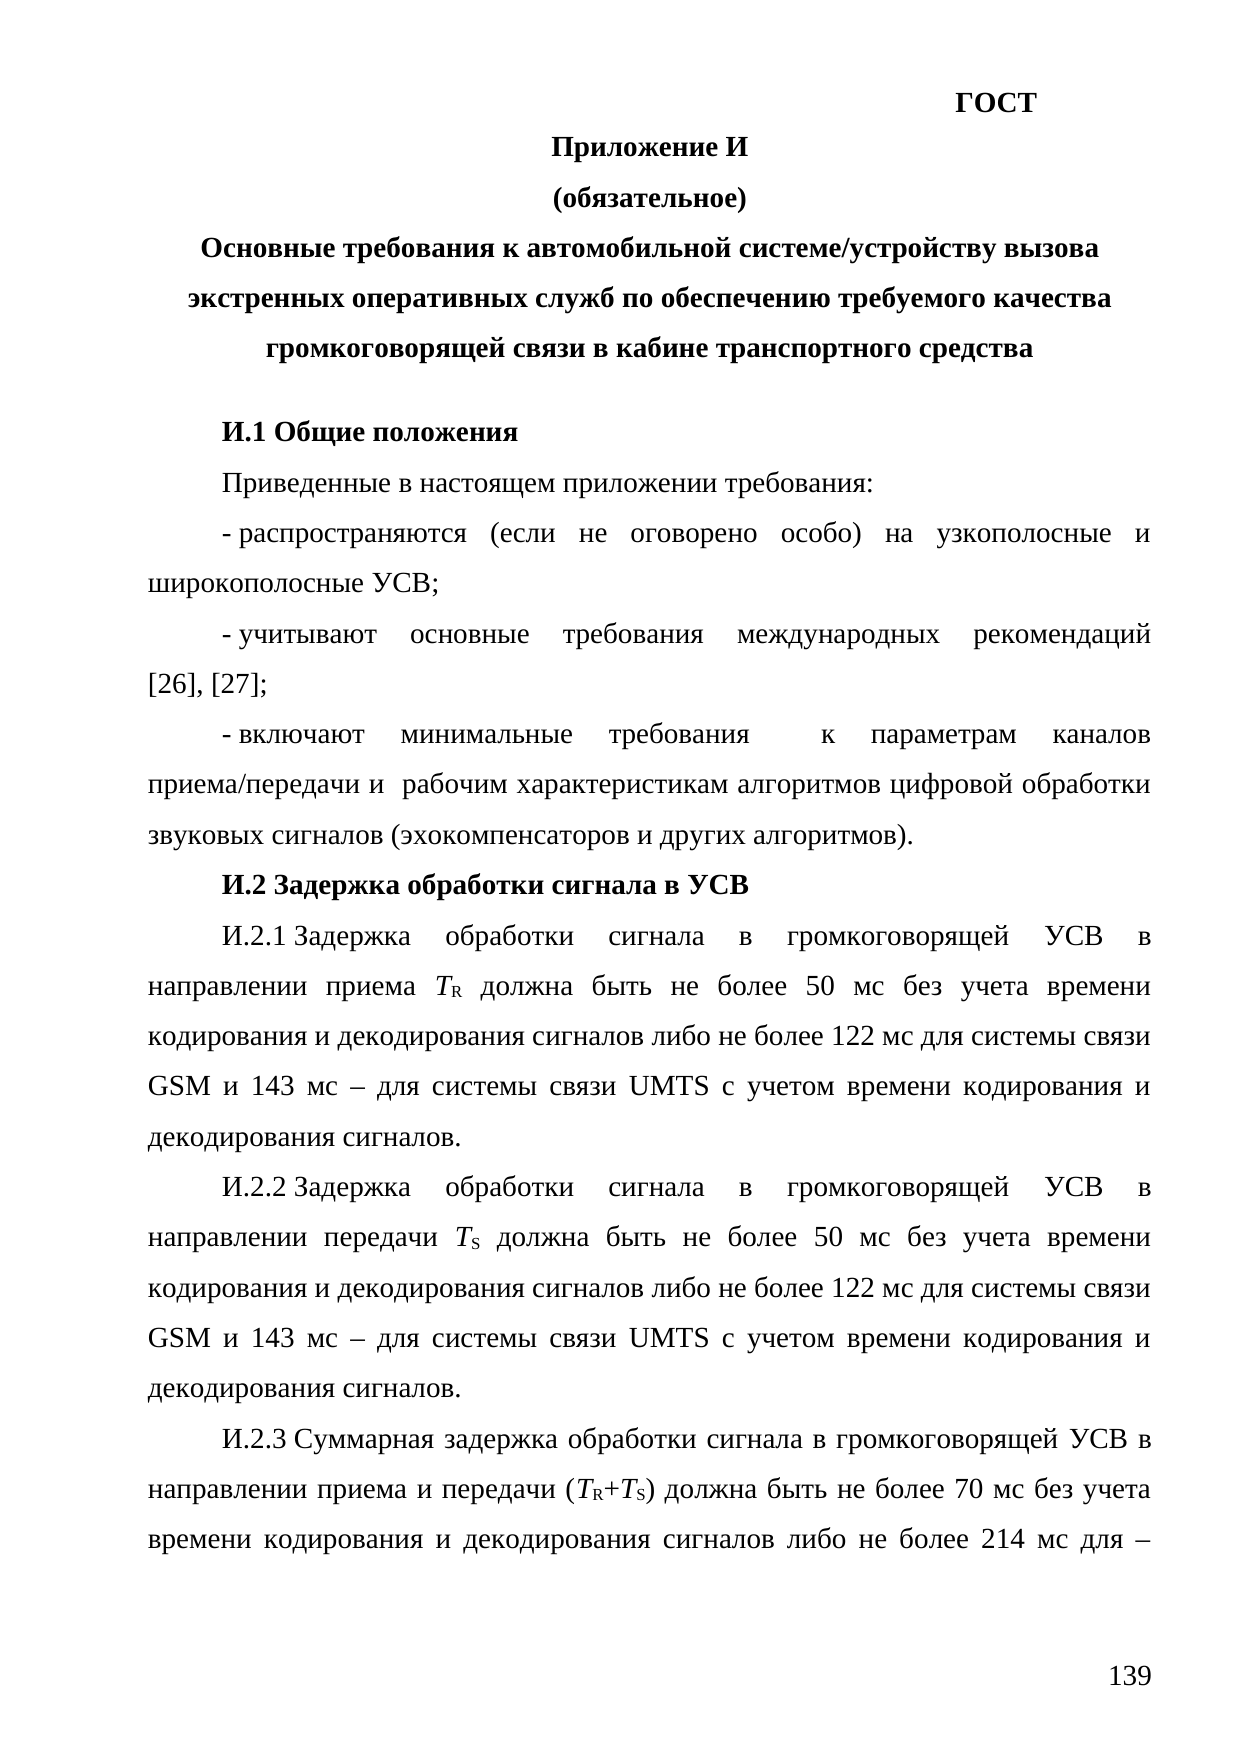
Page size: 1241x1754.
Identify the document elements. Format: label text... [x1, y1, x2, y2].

text - включают минимальные требования к параметрам каналов приема/передачи и рабочим характеристикам алгоритмов цифровой обработки звуковых сигналов (эхокомпенсаторов и других алгоритмов). [148, 716, 1152, 851]
text Приведенные в настоящем приложении требования: [148, 465, 1152, 498]
text И.1 Общие положения [148, 414, 1152, 448]
text - учитывают основные требования международных рекомендаций [26], [27]; [148, 616, 1152, 699]
text - распространяются (если не оговорено особо) на узкополосные и широкополосные УСВ; [148, 515, 1152, 599]
text (обязательное) [148, 180, 1152, 213]
text И.2.1 Задержка обработки сигнала в громкоговорящей УСВ в направлении приема TR должна быть не более 50 мс без учета времени кодирования и декодирования сигналов либо не более 122 мс для системы связи GSM и 143 мс – для системы связи UMTS с учетом времени кодирования и декодирования сигналов. [148, 918, 1152, 1152]
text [148, 1421, 1152, 1555]
text И.2.2 Задержка обработки сигнала в громкоговорящей УСВ в направлении передачи TS должна быть не более 50 мс без учета времени кодирования и декодирования сигналов либо не более 122 мс для системы связи GSM и 143 мс – для системы связи UMTS с учетом времени кодирования и декодирования сигналов. [148, 1169, 1152, 1404]
text Приложение И [148, 129, 1152, 163]
text Основные требования к автомобильной системе/устройству вызова экстренных оперативных служб по обеспечению требуемого качества громкоговорящей связи в кабине транспортного средства [148, 230, 1152, 364]
text И.2 Задержка обработки сигнала в УСВ [148, 867, 1152, 901]
